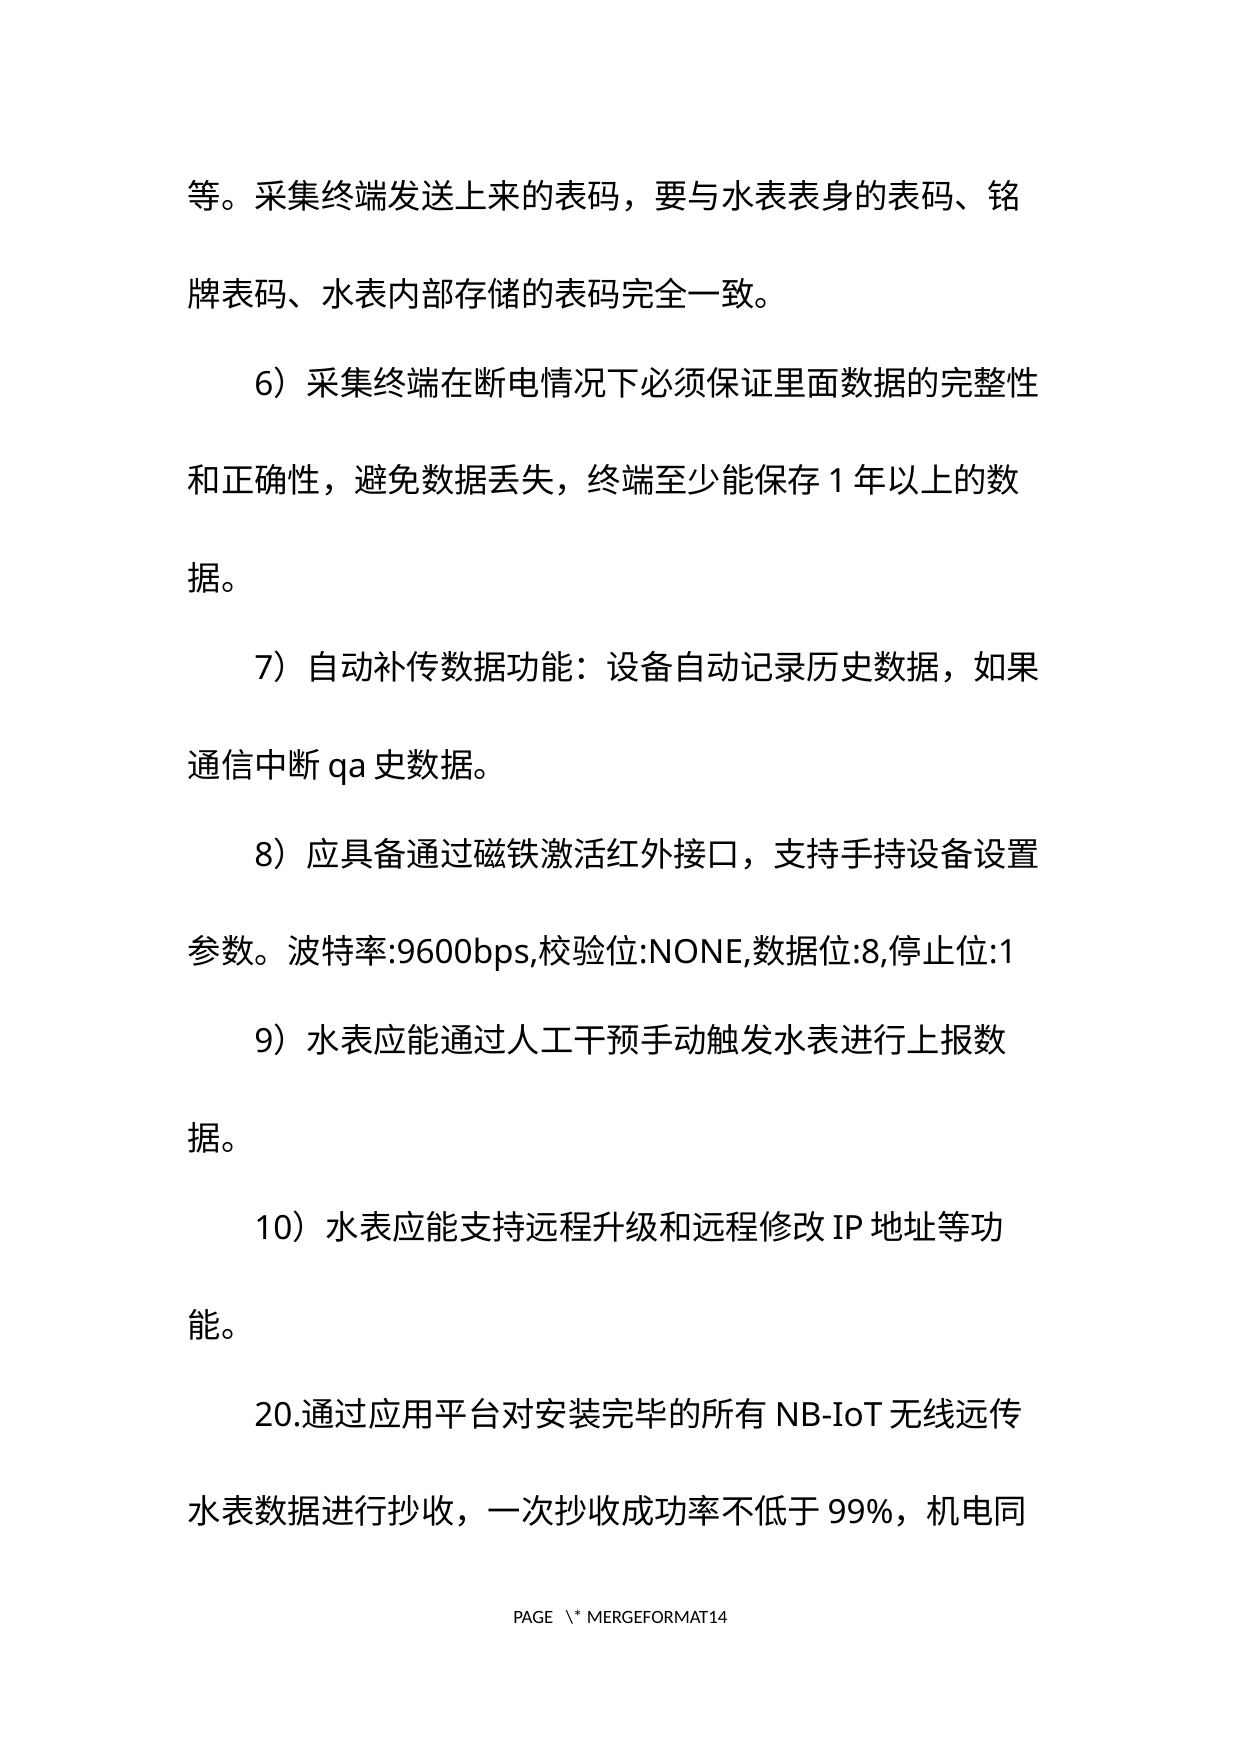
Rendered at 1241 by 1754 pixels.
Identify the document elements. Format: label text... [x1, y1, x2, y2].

text 6）采集终端在断电情况下必须保证里面数据的完整性和正确性，避免数据丢失，终端至少能保存1年以上的数据。 [187, 348, 1053, 608]
text 8）应具备通过磁铁激活红外接口，支持手持设备设置参数。波特率:9600bps,校验位:NONE,数据位:8,停止位:1 [187, 819, 1053, 982]
text 10）水表应能支持远程升级和远程修改IP地址等功能。 [187, 1192, 1053, 1355]
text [187, 1379, 1053, 1542]
text 7）自动补传数据功能：设备自动记录历史数据，如果通信中断qa史数据。 [187, 633, 1053, 795]
text 9）水表应能通过人工干预手动触发水表进行上报数据。 [187, 1006, 1053, 1168]
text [187, 162, 1053, 324]
